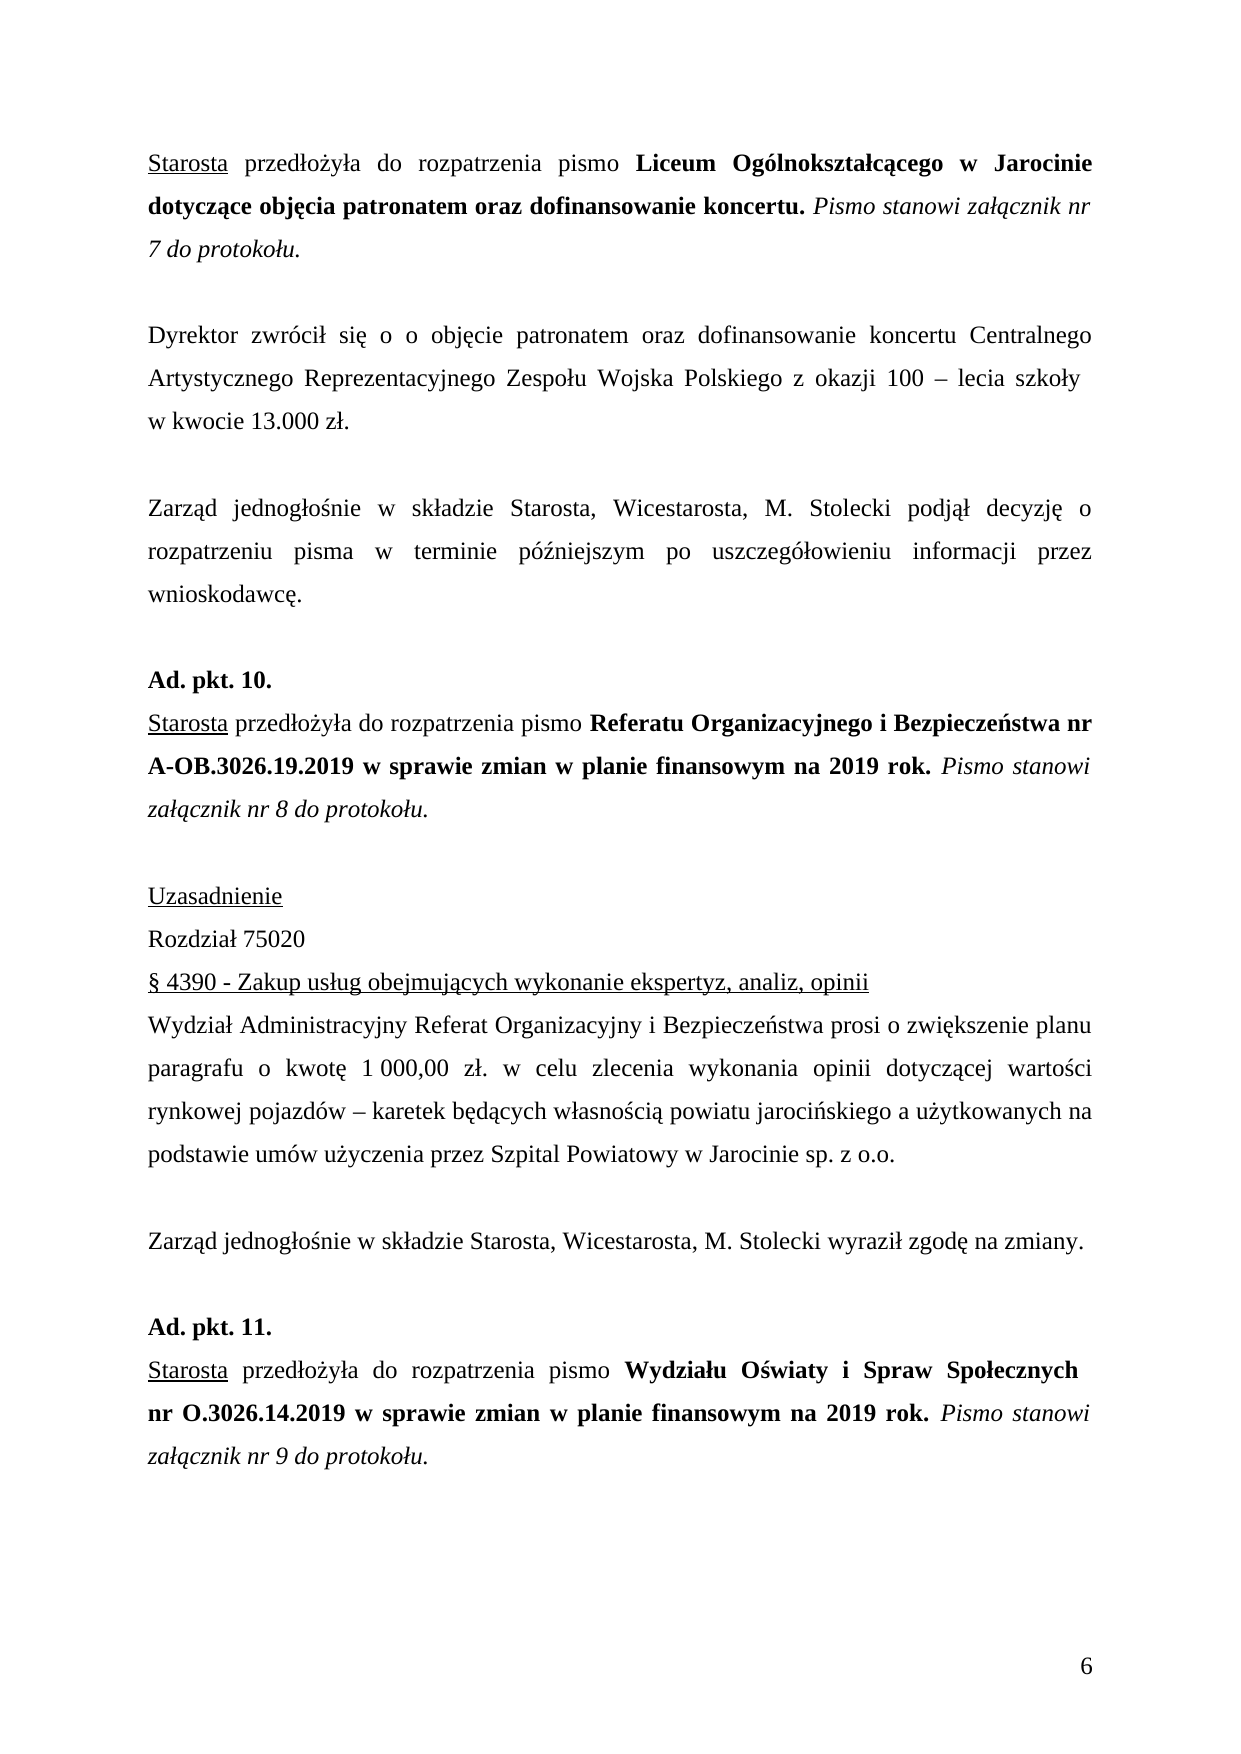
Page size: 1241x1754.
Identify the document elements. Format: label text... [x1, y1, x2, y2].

text Ad. pkt. 10. [148, 665, 1093, 694]
text Zarząd jednogłośnie w składzie Starosta, Wicestarosta, M. Stolecki wyraził zgodę na zmiany. [148, 1226, 1093, 1254]
text Starosta przedłożyła do rozpatrzenia pismo Referatu Organizacyjnego i Bezpieczeństwa nr A-OB.3026.19.2019 w sprawie zmian w planie finansowym na 2019 rok. Pismo stanowi załącznik nr 8 do protokołu. [148, 708, 1093, 823]
text § 4390 - Zakup usług obejmujących wykonanie ekspertyz, analiz, opinii [148, 967, 1093, 996]
text Rozdział 75020 [148, 924, 1093, 953]
text Uzasadnienie [148, 881, 1093, 909]
text Zarząd jednogłośnie w składzie Starosta, Wicestarosta, M. Stolecki podjął decyzję o rozpatrzeniu pisma w terminie późniejszym po uszczegółowieniu informacji przez wnioskodawcę. [148, 493, 1093, 608]
text Dyrektor zwrócił się o o objęcie patronatem oraz dofinansowanie koncertu Centralnego Artystycznego Reprezentacyjnego Zespołu Wojska Polskiego z okazji 100 – lecia szkoły w kwocie 13.000 zł. [148, 320, 1093, 435]
text Ad. pkt. 11. [148, 1312, 1093, 1341]
text Starosta przedłożyła do rozpatrzenia pismo Liceum Ogólnokształcącego w Jarocinie dotyczące objęcia patronatem oraz dofinansowanie koncertu. Pismo stanowi załącznik nr 7 do protokołu. [148, 148, 1093, 263]
text Starosta przedłożyła do rozpatrzenia pismo Wydziału Oświaty i Spraw Społecznych nr O.3026.14.2019 w sprawie zmian w planie finansowym na 2019 rok. Pismo stanowi załącznik nr 9 do protokołu. [148, 1355, 1093, 1470]
text Wydział Administracyjny Referat Organizacyjny i Bezpieczeństwa prosi o zwiększenie planu paragrafu o kwotę 1 000,00 zł. w celu zlecenia wykonania opinii dotyczącej wartości rynkowej pojazdów – karetek będących własnością powiatu jarocińskiego a użytkowanych na podstawie umów użyczenia przez Szpital Powiatowy w Jarocinie sp. z o.o. [148, 1010, 1093, 1168]
